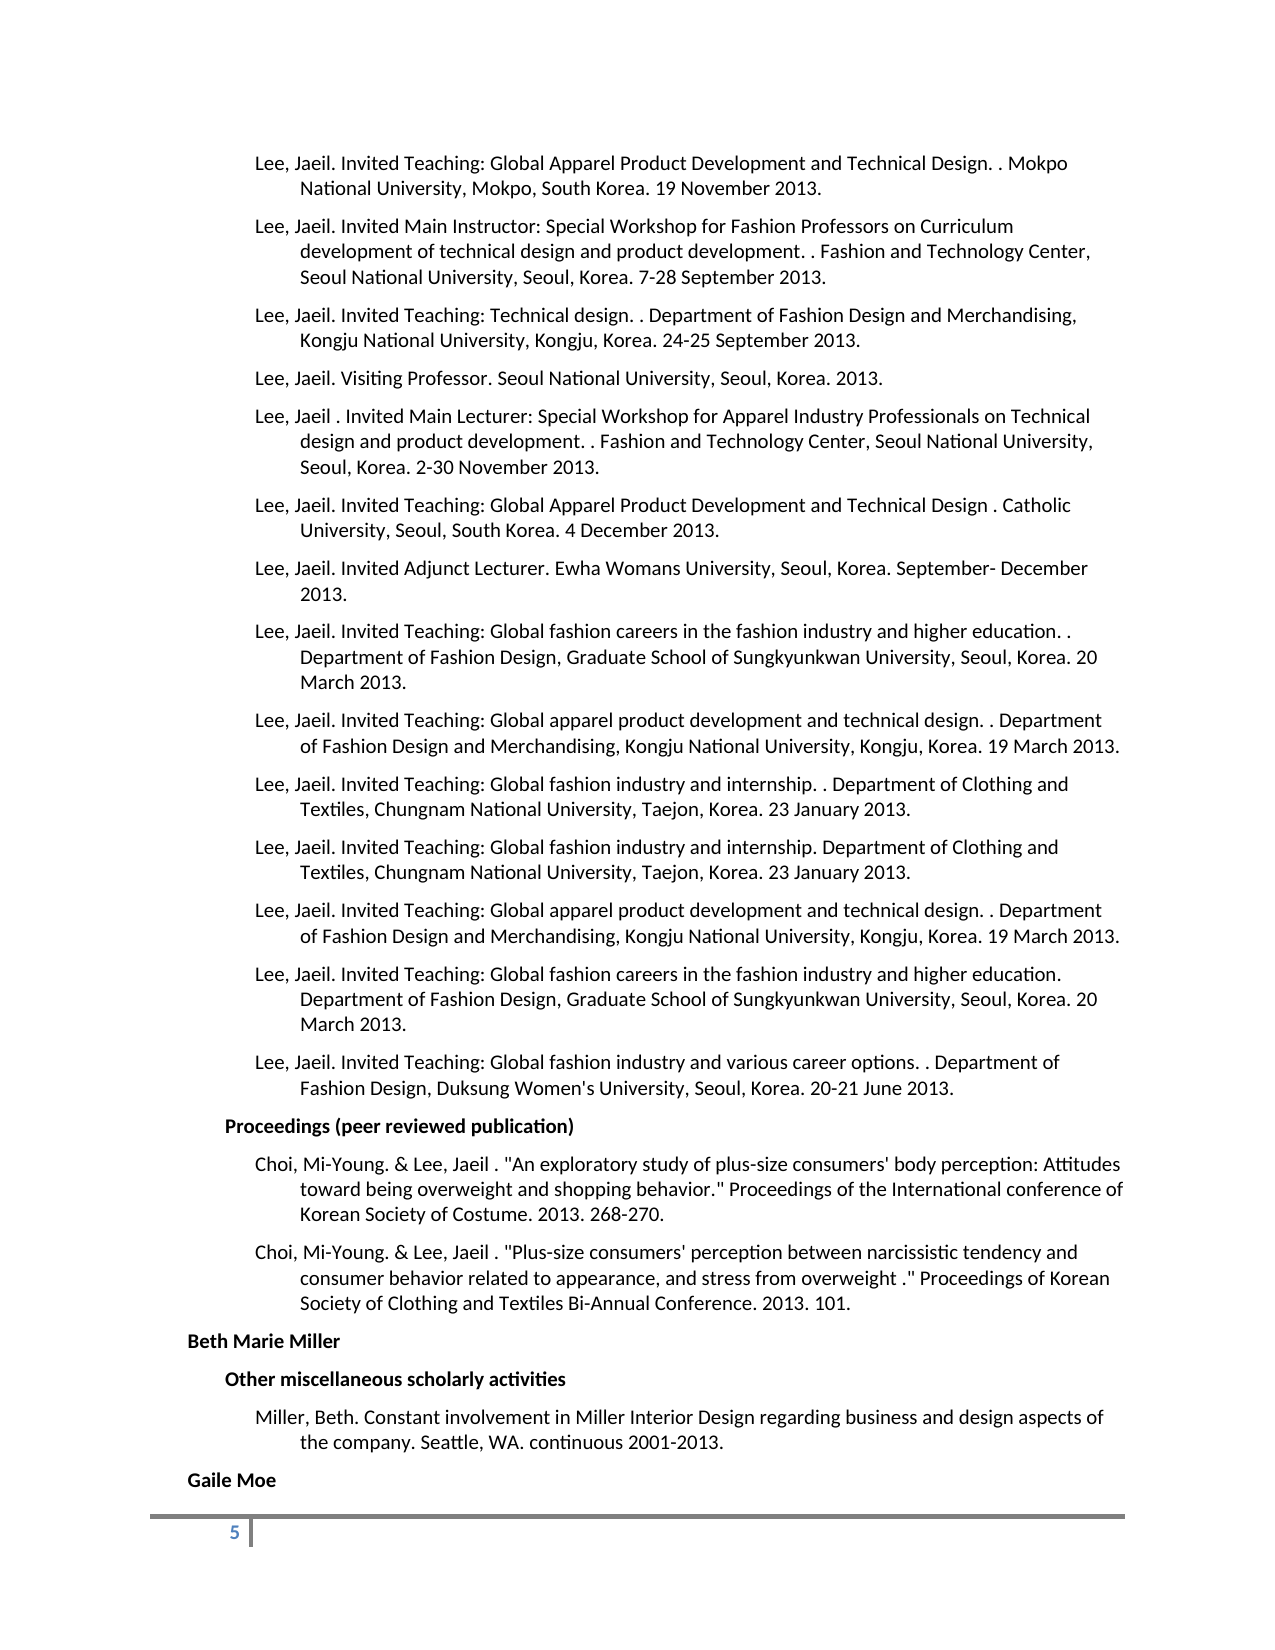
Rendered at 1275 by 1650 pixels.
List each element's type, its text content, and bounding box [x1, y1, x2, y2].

text Lee, Jaeil . Invited Main Lecturer: Special Workshop for Apparel Industry Professionals on Technical design and product development. . Fashion and Technology Center, Seoul National University, Seoul, Korea. 2-30 November 2013. [255, 403, 1125, 479]
text Lee, Jaeil. Invited Teaching: Global apparel product development and technical design. . Department of Fashion Design and Merchandising, Kongju National University, Kongju, Korea. 19 March 2013. [255, 897, 1125, 948]
text Lee, Jaeil. Invited Teaching: Global Apparel Product Development and Technical Design. . Mokpo National University, Mokpo, South Korea. 19 November 2013. [255, 150, 1125, 201]
text Lee, Jaeil. Invited Teaching: Global fashion industry and internship. Department of Clothing and Textiles, Chungnam National University, Taejon, Korea. 23 January 2013. [255, 834, 1125, 885]
text Lee, Jaeil. Invited Teaching: Global fashion careers in the fashion industry and higher education. Department of Fashion Design, Graduate School of Sungkyunkwan University, Seoul, Korea. 20 March 2013. [255, 961, 1125, 1037]
text Beth Marie Miller [150, 1328, 1125, 1354]
text Lee, Jaeil. Invited Teaching: Technical design. . Department of Fashion Design and Merchandising, Kongju National University, Kongju, Korea. 24-25 September 2013. [255, 302, 1125, 353]
text Gaile Moe [150, 1467, 1125, 1493]
text Lee, Jaeil. Invited Main Instructor: Special Workshop for Fashion Professors on Curriculum development of technical design and product development. . Fashion and Technology Center, Seoul National University, Seoul, Korea. 7-28 September 2013. [255, 213, 1125, 289]
text Proceedings (peer reviewed publication) [150, 1113, 1125, 1138]
text Lee, Jaeil. Visiting Professor. Seoul National University, Seoul, Korea. 2013. [255, 365, 1125, 391]
text Choi, Mi-Young. & Lee, Jaeil . "An exploratory study of plus-size consumers' body perception: Attitudes toward being overweight and shopping behavior." Proceedings of the International conference of Korean Society of Costume. 2013. 268-270. [255, 1151, 1125, 1227]
text Miller, Beth. Constant involvement in Miller Interior Design regarding business and design aspects of the company. Seattle, WA. continuous 2001-2013. [255, 1404, 1125, 1455]
text Lee, Jaeil. Invited Teaching: Global fashion industry and various career options. . Department of Fashion Design, Duksung Women's University, Seoul, Korea. 20-21 June 2013. [255, 1049, 1125, 1100]
text Lee, Jaeil. Invited Teaching: Global fashion industry and internship. . Department of Clothing and Textiles, Chungnam National University, Taejon, Korea. 23 January 2013. [255, 771, 1125, 822]
text Lee, Jaeil. Invited Teaching: Global Apparel Product Development and Technical Design . Catholic University, Seoul, South Korea. 4 December 2013. [255, 492, 1125, 543]
text Lee, Jaeil. Invited Teaching: Global apparel product development and technical design. . Department of Fashion Design and Merchandising, Kongju National University, Kongju, Korea. 19 March 2013. [255, 707, 1125, 758]
text Lee, Jaeil. Invited Teaching: Global fashion careers in the fashion industry and higher education. . Department of Fashion Design, Graduate School of Sungkyunkwan University, Seoul, Korea. 20 March 2013. [255, 619, 1125, 695]
text Choi, Mi-Young. & Lee, Jaeil . "Plus-size consumers' perception between narcissistic tendency and consumer behavior related to appearance, and stress from overweight ." Proceedings of Korean Society of Clothing and Textiles Bi-Annual Conference. 2013. 101. [255, 1239, 1125, 1316]
text Lee, Jaeil. Invited Adjunct Lecturer. Ewha Womans University, Seoul, Korea. September- December 2013. [255, 555, 1125, 606]
text Other miscellaneous scholarly activities [150, 1366, 1125, 1392]
